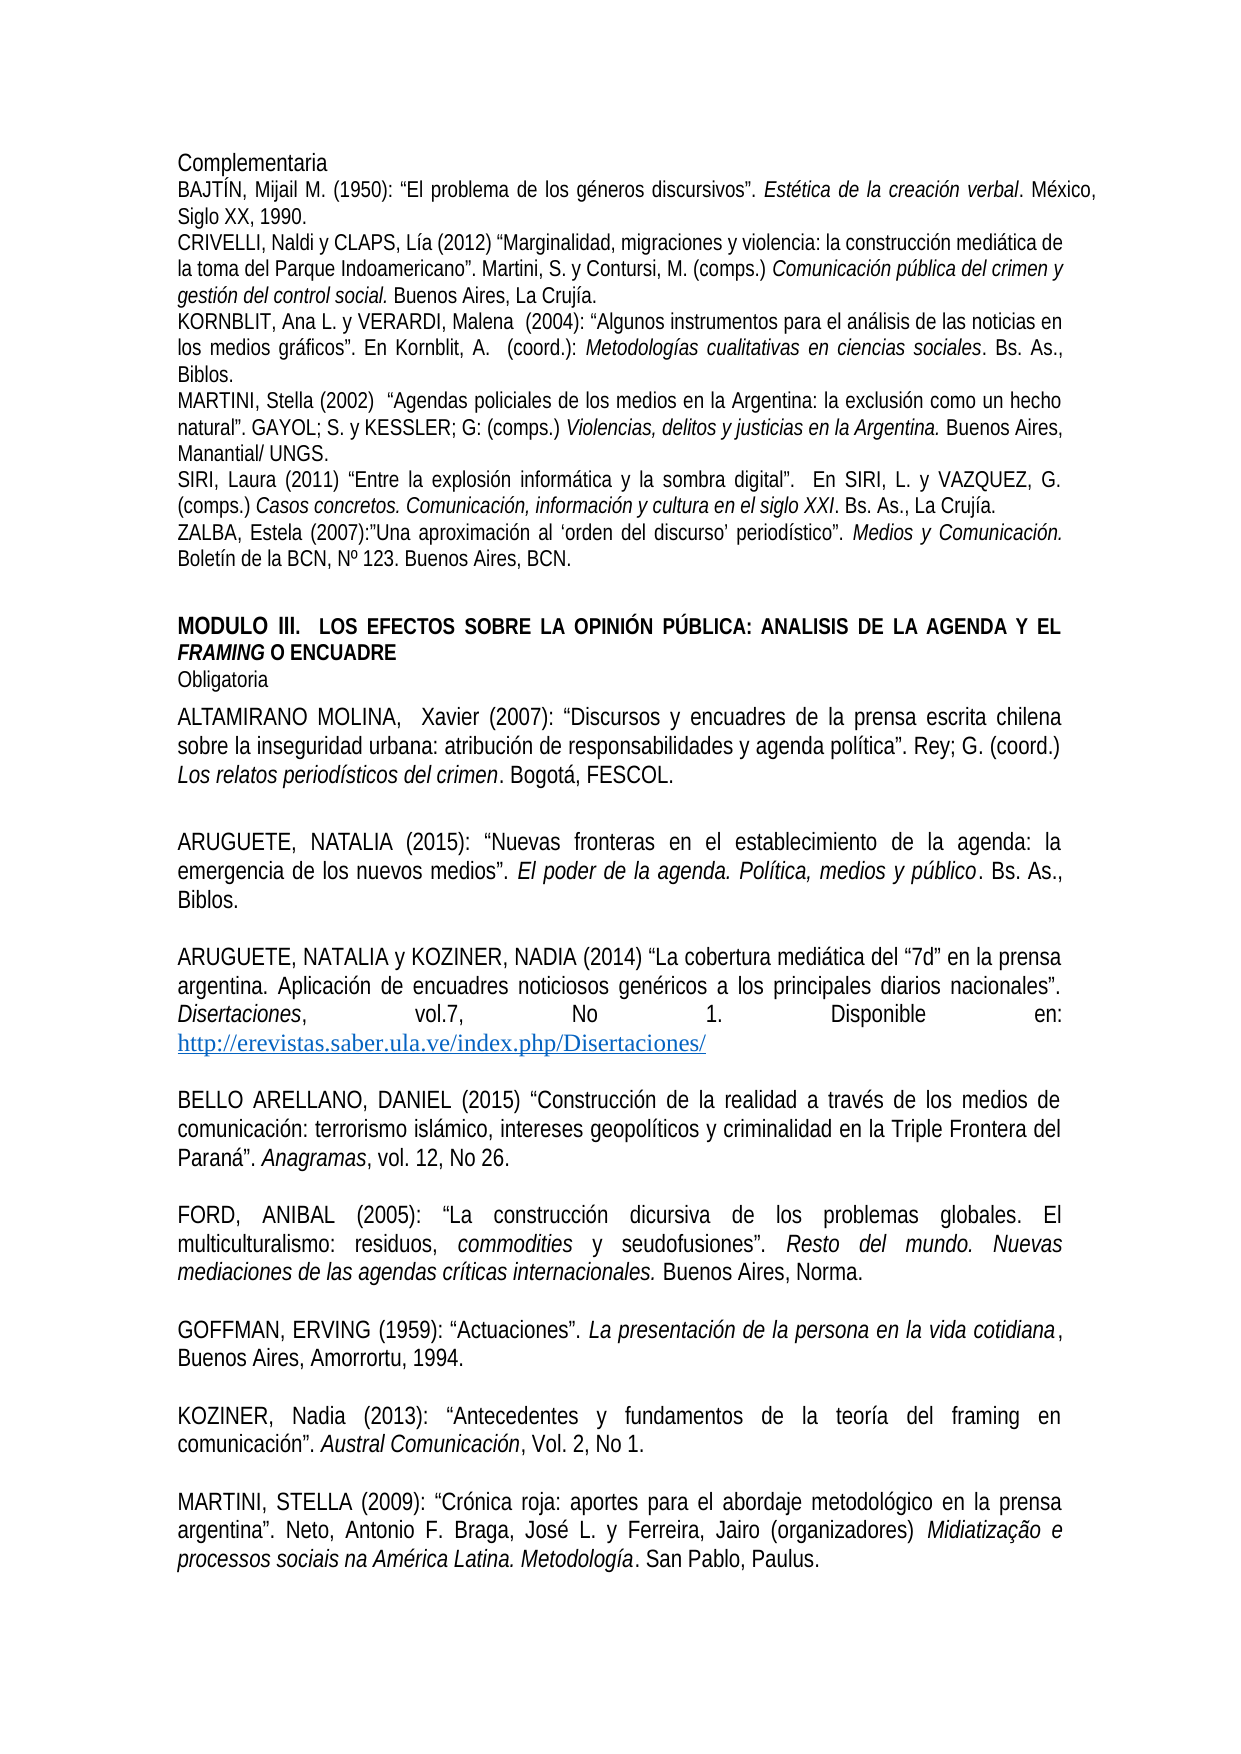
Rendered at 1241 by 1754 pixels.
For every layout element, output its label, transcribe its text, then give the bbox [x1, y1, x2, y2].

text MARTINI, STELLA (2009): “Crónica roja: aportes para el abordaje metodológico en la prensa argentina”. Neto, Antonio F. Braga, José L. y Ferreira, Jairo (organizadores) Midiatização e processos sociais na América Latina. Metodología. San Pablo, Paulus. [177, 1487, 1063, 1572]
text KOZINER, Nadia (2013): “Antecedentes y fundamentos de la teoría del framing en comunicación”. Austral Comunicación, Vol. 2, No 1. [177, 1401, 1063, 1458]
text CRIVELLI, Naldi y CLAPS, Lía (2012) “Marginalidad, migraciones y violencia: la construcción mediática de la toma del Parque Indoamericano”. Martini, S. y Contursi, M. (comps.) Comunicación pública del crimen y gestión del control social. Buenos Aires, La Crujía. [177, 229, 1063, 308]
text BELLO ARELLANO, DANIEL (2015) “Construcción de la realidad a través de los medios de comunicación: terrorismo islámico, intereses geopolíticos y criminalidad en la Triple Frontera del Paraná”. Anagramas, vol. 12, No 26. [177, 1086, 1063, 1171]
text SIRI, Laura (2011) “Entre la explosión informática y la sombra digital”. En SIRI, L. y VAZQUEZ, G. (comps.) Casos concretos. Comunicación, información y cultura en el siglo XXI. Bs. As., La Crujía. [177, 466, 1063, 519]
text BAJTÍN, Mijail M. (1950): “El problema de los géneros discursivos”. Estética de la creación verbal. México, Siglo XX, 1990. [177, 176, 1096, 229]
text KORNBLIT, Ana L. y VERARDI, Malena (2004): “Algunos instrumentos para el análisis de las noticias en los medios gráficos”. En Kornblit, A. (coord.): Metodologías cualitativas en ciencias sociales. Bs. As., Biblos. [177, 308, 1063, 387]
text ALTAMIRANO MOLINA, Xavier (2007): “Discursos y encuadres de la prensa escrita chilena sobre la inseguridad urbana: atribución de responsabilidades y agenda política”. Rey; G. (coord.) Los relatos periodísticos del crimen. Bogotá, FESCOL. [177, 702, 1063, 788]
text Obligatoria [177, 666, 1063, 692]
text MODULO III. LOS EFECTOS SOBRE LA OPINIÓN PÚBLICA: ANALISIS DE LA AGENDA Y EL FRAMING O ENCUADRE [177, 611, 1063, 666]
text ARUGUETE, NATALIA (2015): “Nuevas fronteras en el establecimiento de la agenda: la emergencia de los nuevos medios”. El poder de la agenda. Política, medios y público. Bs. As., Biblos. [177, 827, 1063, 913]
text MARTINI, Stella (2002) “Agendas policiales de los medios en la Argentina: la exclusión como un hecho natural”. GAYOL; S. y KESSLER; G: (comps.) Violencias, delitos y justicias en la Argentina. Buenos Aires, Manantial/ UNGS. [177, 387, 1063, 466]
text ARUGUETE, NATALIA y KOZINER, NADIA (2014) “La cobertura mediática del “7d” en la prensa argentina. Aplicación de encuadres noticiosos genéricos a los principales diarios nacionales”. Disertaciones, vol.7, No 1. Disponible en: http://erevistas.saber.ula.ve/index.php/Disertaciones/ [177, 942, 1063, 1057]
text FORD, ANIBAL (2005): “La construcción dicursiva de los problemas globales. El multiculturalismo: residuos, commodities y seudofusiones”. Resto del mundo. Nuevas mediaciones de las agendas críticas internacionales. Buenos Aires, Norma. [177, 1200, 1063, 1286]
text GOFFMAN, ERVING (1959): “Actuaciones”. La presentación de la persona en la vida cotidiana, Buenos Aires, Amorrortu, 1994. [177, 1315, 1063, 1372]
text ZALBA, Estela (2007):”Una aproximación al ‘orden del discurso’ periodístico”. Medios y Comunicación. Boletín de la BCN, Nº 123. Buenos Aires, BCN. [177, 519, 1063, 572]
text Complementaria [177, 148, 1063, 176]
